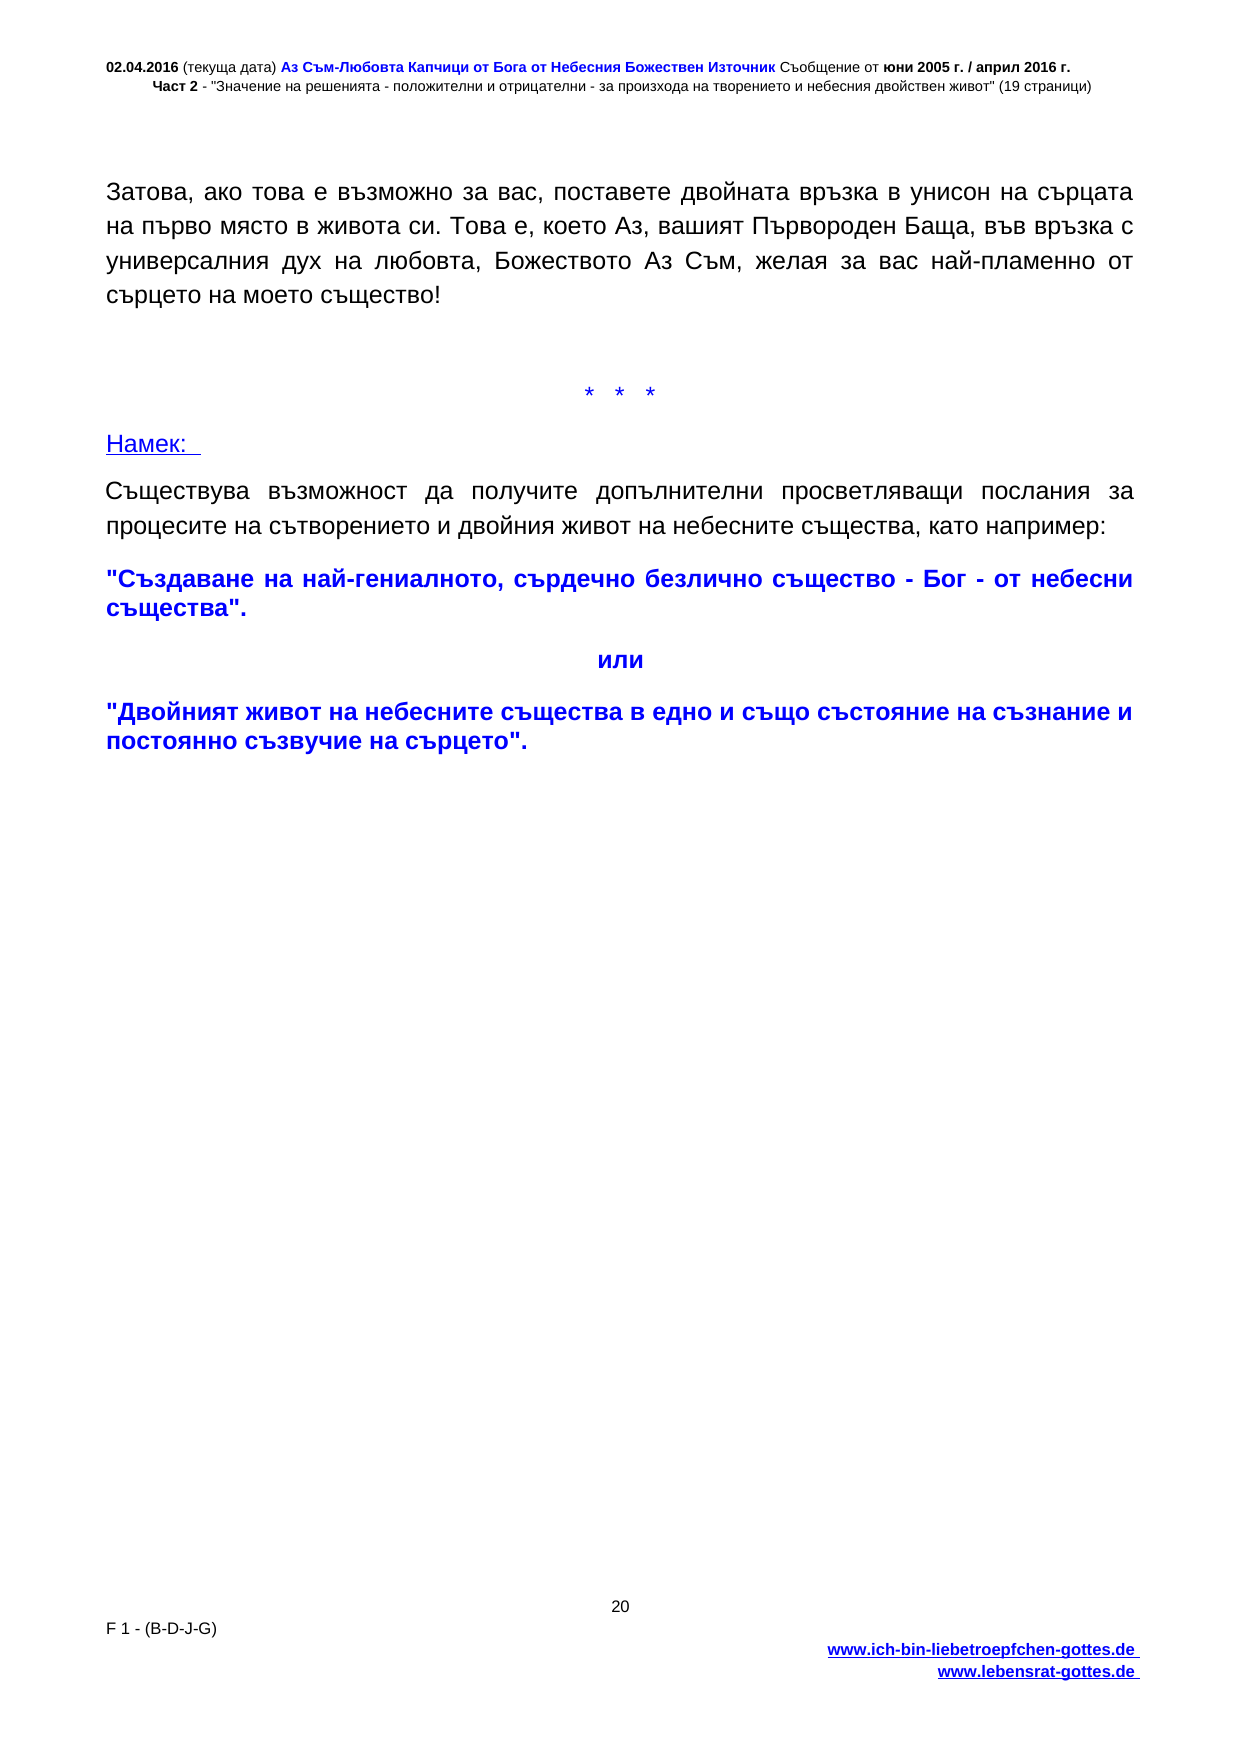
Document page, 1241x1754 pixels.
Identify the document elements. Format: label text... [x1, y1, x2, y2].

text или [106, 645, 1135, 674]
text Съществува възможност да получите допълнителни просветляващи послания за процесите на сътворението и двойния живот на небесните същества, като например: [105, 476, 1135, 539]
text Затова, ако това е възможно за вас, поставете двойната връзка в унисон на сърцата на първо място в живота си. Това е, което Аз, вашият Първороден Баща, във връзка с универсалния дух на любовта, Божеството Аз Съм, желая за вас най-пламенно от сърцето на моето същество! [106, 177, 1135, 309]
text "Двойният живот на небесните същества в едно и също състояние на съзнание и постоянно съзвучие на сърцето". [106, 697, 1135, 754]
text * * * [105, 381, 1135, 410]
text Намек: [106, 428, 1135, 457]
text "Създаване на най-гениалното, сърдечно безлично същество - Бог - от небесни същества". [106, 564, 1135, 622]
